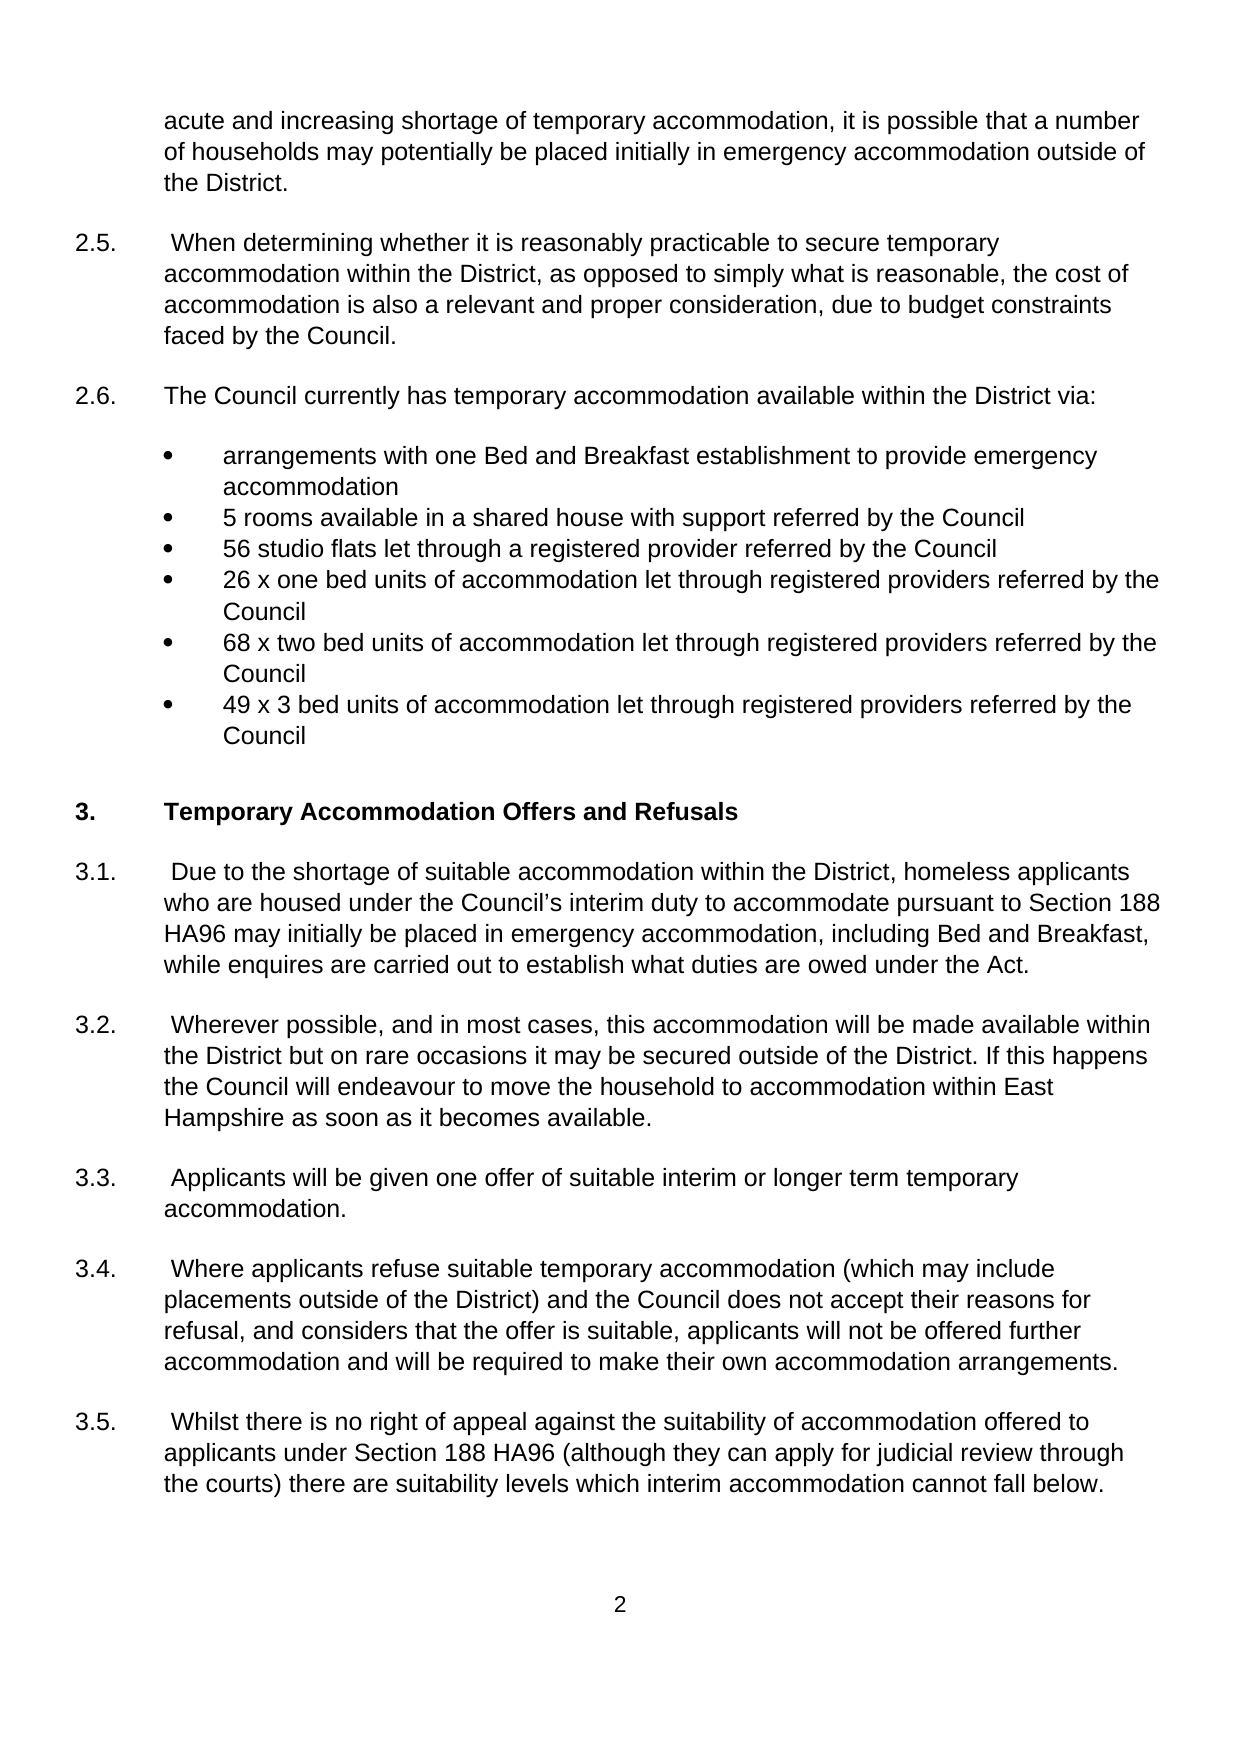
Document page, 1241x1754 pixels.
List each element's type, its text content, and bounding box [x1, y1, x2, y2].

list 68 x two bed units of accommodation let through registered providers referred by the Council [164, 628, 1165, 687]
list 49 x 3 bed units of accommodation let through registered providers referred by the Council [164, 690, 1165, 750]
list When determining whether it is reasonably practicable to secure temporary accommodation within the District, as opposed to simply what is reasonable, the cost of accommodation is also a relevant and proper consideration, due to budget constraints faced by the Council. [75, 228, 1165, 350]
list arrangements with one Bed and Breakfast establishment to provide emergency accommodation [164, 441, 1165, 501]
list Temporary Accommodation Offers and Refusals [75, 797, 1165, 826]
list The Council currently has temporary accommodation available within the District via: [75, 381, 1165, 410]
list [75, 106, 1165, 197]
list Where applicants refuse suitable temporary accommodation (which may include placements outside of the District) and the Council does not accept their reasons for refusal, and considers that the offer is suitable, applicants will not be offered further accommodation and will be required to make their own accommodation arrangements. [75, 1254, 1165, 1376]
list 56 studio flats let through a registered provider referred by the Council [164, 534, 1165, 563]
list Applicants will be given one offer of suitable interim or longer term temporary accommodation. [75, 1163, 1165, 1223]
list Whilst there is no right of appeal against the suitability of accommodation offered to applicants under Section 188 HA96 (although they can apply for judicial review through the courts) there are suitability levels which interim accommodation cannot fall below. [75, 1407, 1165, 1498]
list Wherever possible, and in most cases, this accommodation will be made available within the District but on rare occasions it may be secured outside of the District. If this happens the Council will endeavour to move the household to accommodation within East Hampshire as soon as it becomes available. [75, 1010, 1165, 1132]
list Due to the shortage of suitable accommodation within the District, homeless applicants who are housed under the Council’s interim duty to accommodate pursuant to Section 188 HA96 may initially be placed in emergency accommodation, including Bed and Breakfast, while enquires are carried out to establish what duties are owed under the Act. [75, 857, 1165, 979]
list 5 rooms available in a shared house with support referred by the Council [164, 503, 1165, 532]
list 26 x one bed units of accommodation let through registered providers referred by the Council [164, 565, 1165, 625]
